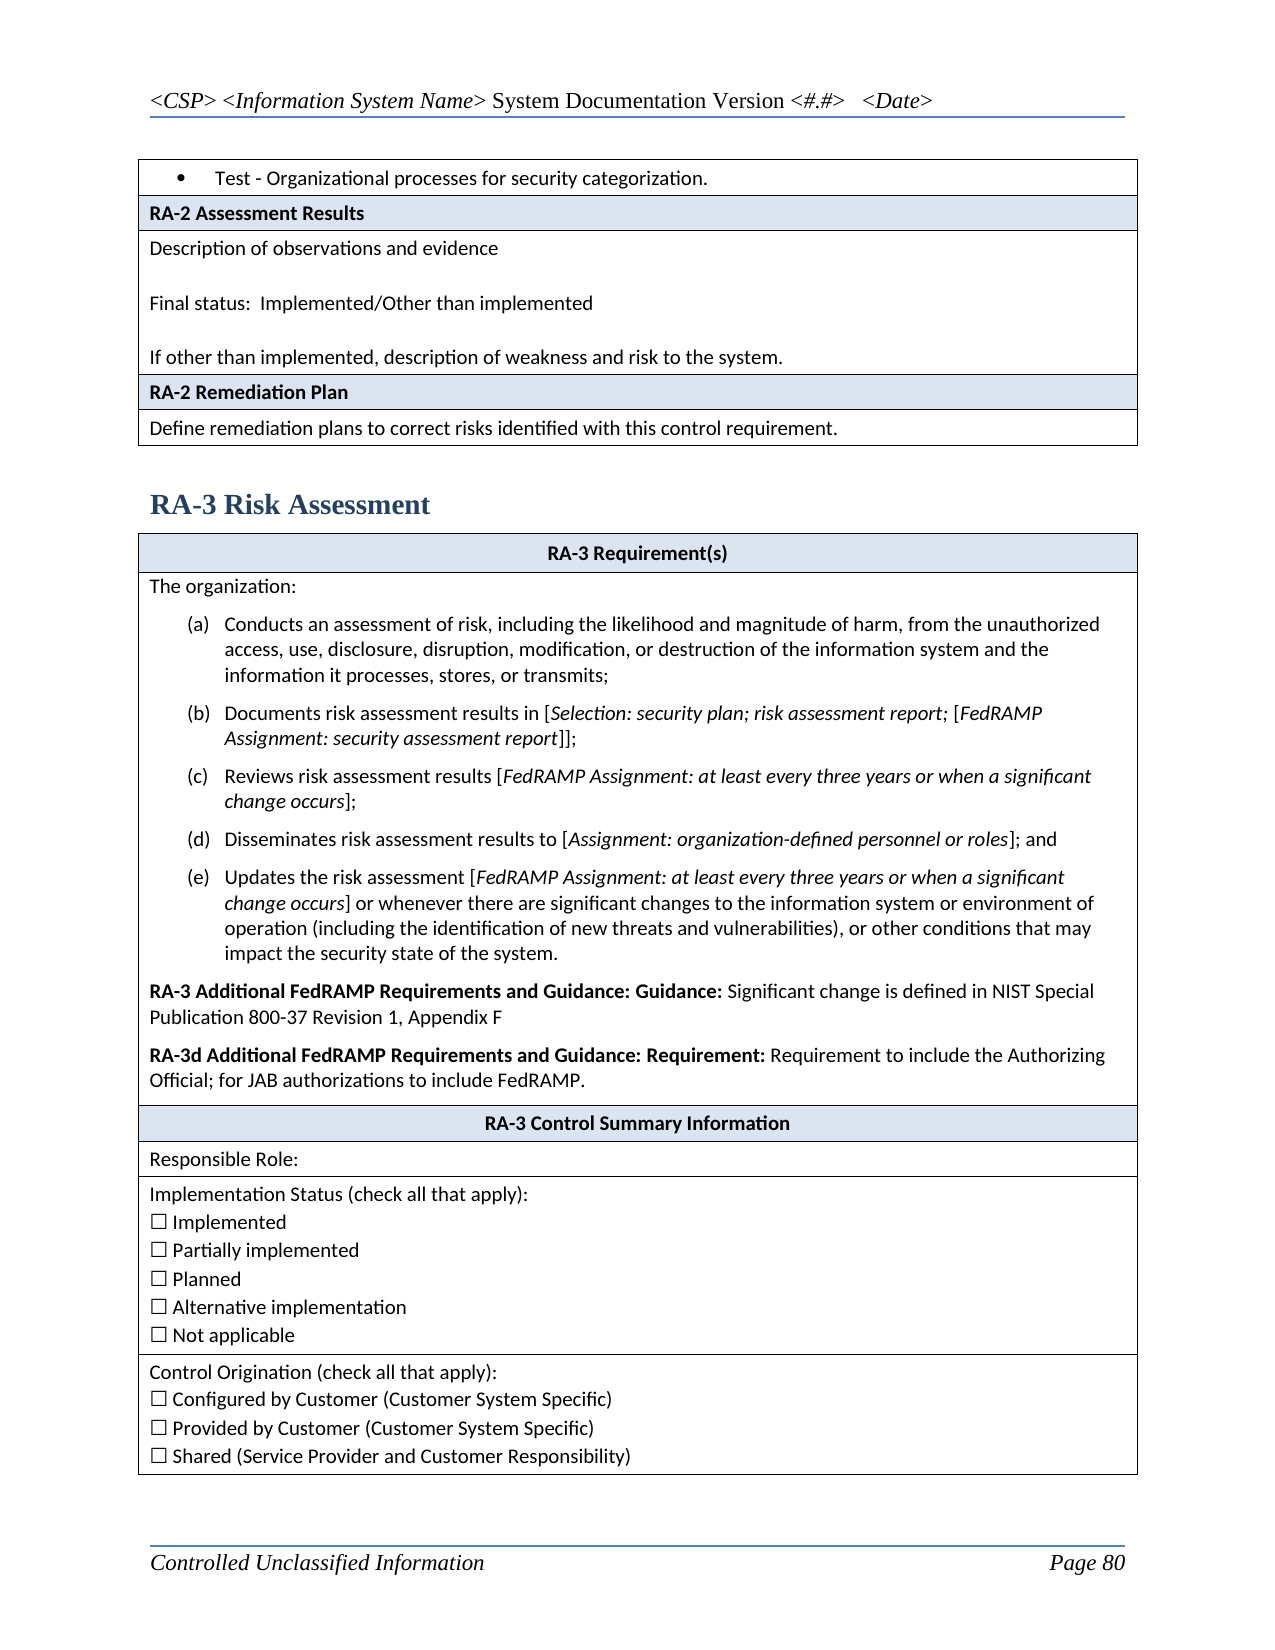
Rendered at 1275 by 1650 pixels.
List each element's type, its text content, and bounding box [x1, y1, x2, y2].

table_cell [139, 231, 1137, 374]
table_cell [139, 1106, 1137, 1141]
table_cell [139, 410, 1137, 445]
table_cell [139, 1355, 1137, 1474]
subtitle RA-3 Risk Assessment [150, 487, 1125, 521]
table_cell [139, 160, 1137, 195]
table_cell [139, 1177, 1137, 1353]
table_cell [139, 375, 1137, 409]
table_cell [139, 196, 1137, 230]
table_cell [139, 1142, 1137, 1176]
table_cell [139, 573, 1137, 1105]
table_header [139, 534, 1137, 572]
